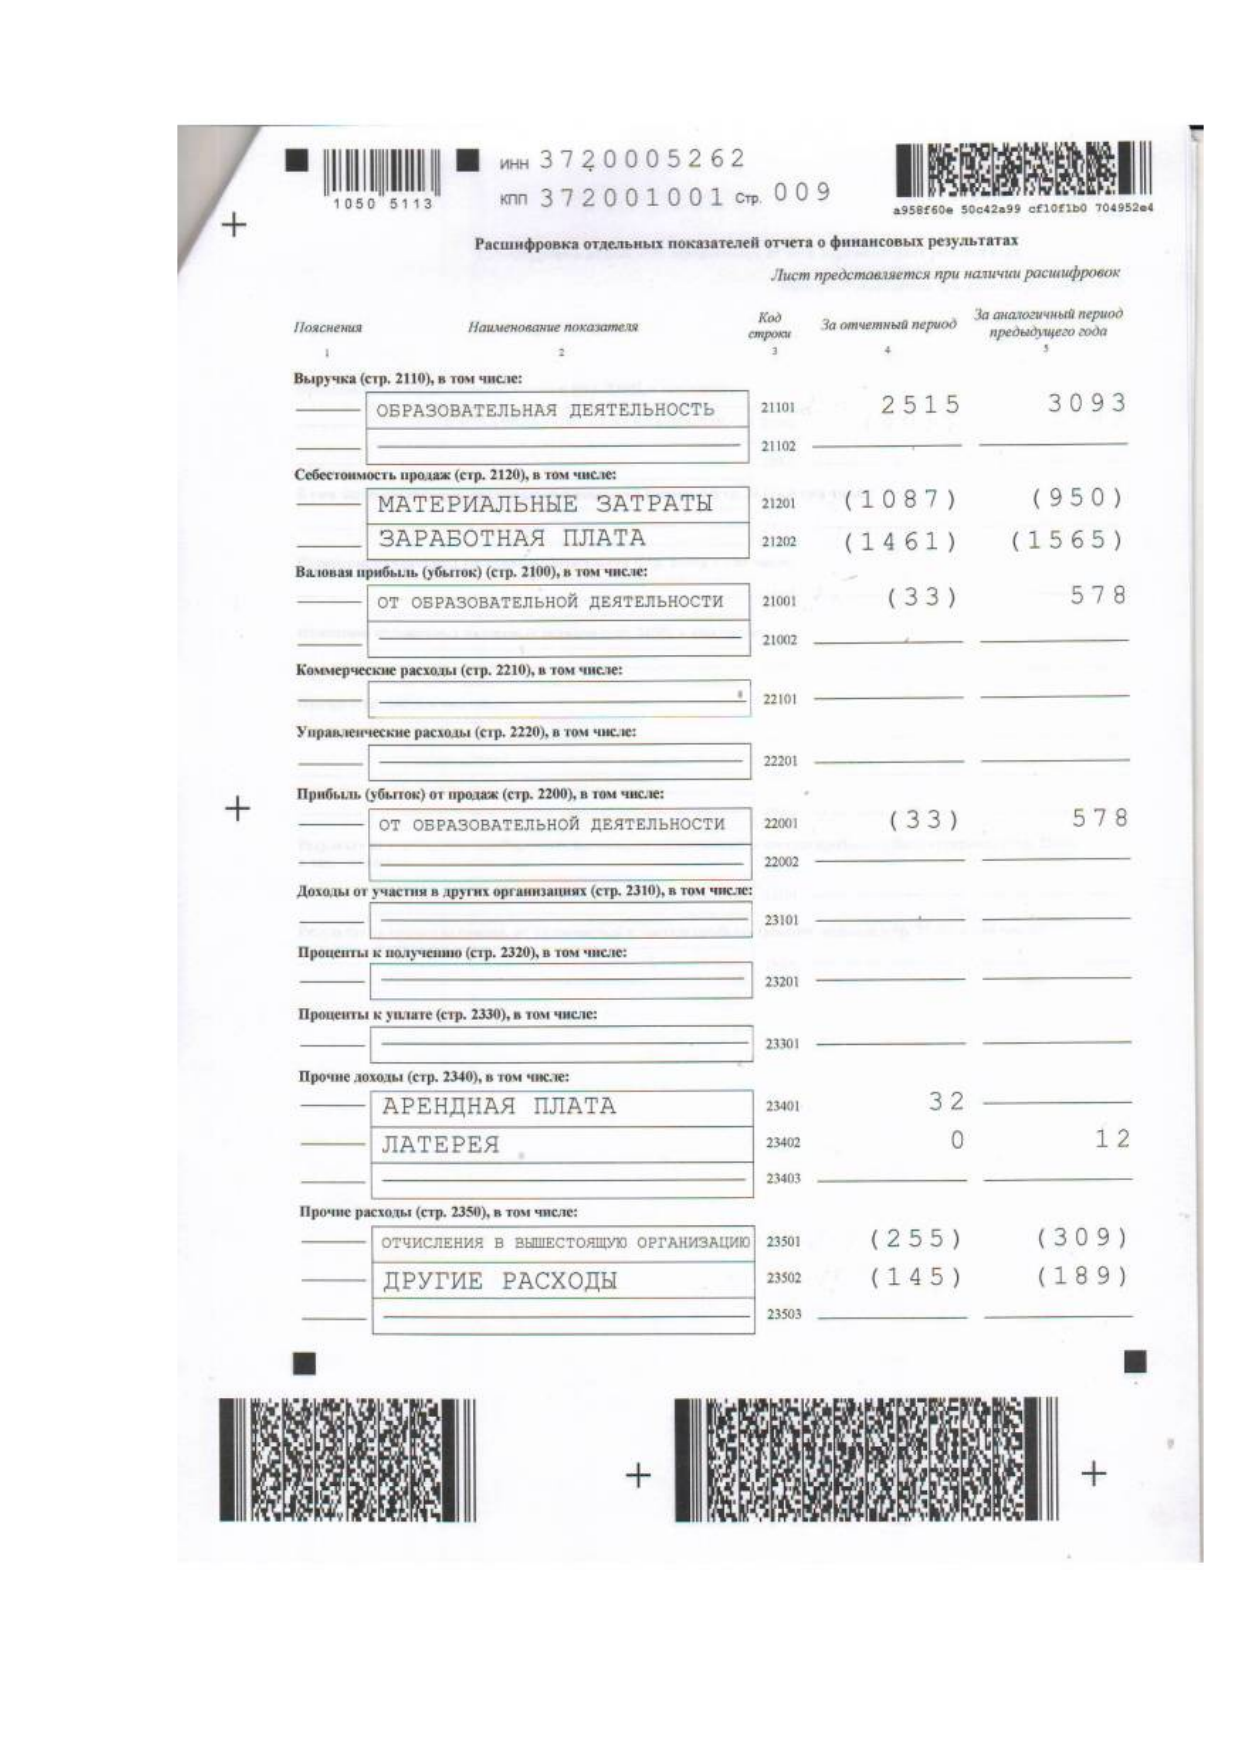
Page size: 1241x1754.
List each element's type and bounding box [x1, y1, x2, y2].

picture [177, 118, 1204, 1570]
